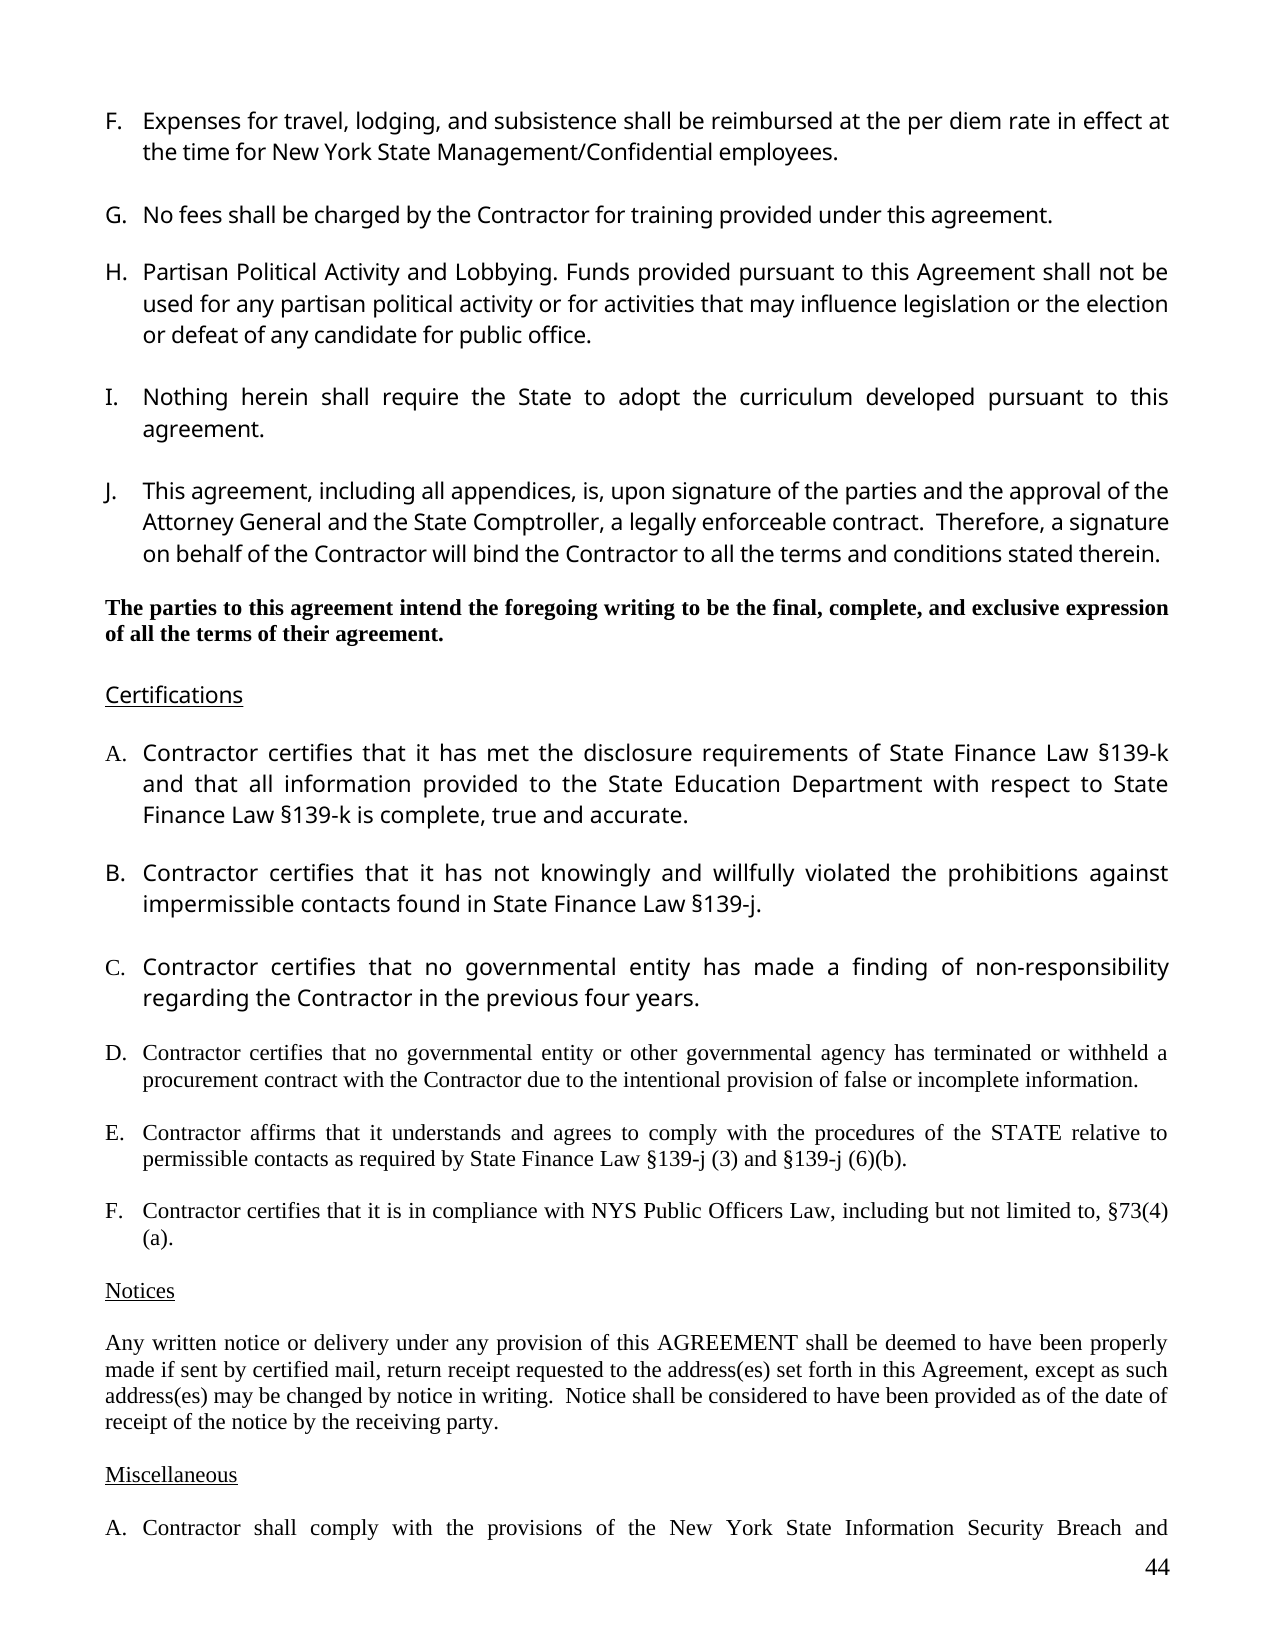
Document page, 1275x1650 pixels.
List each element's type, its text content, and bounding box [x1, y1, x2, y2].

list Contractor certifies that it is in compliance with NYS Public Officers Law, including but not limited to, §73(4)(a). [105, 1198, 1170, 1250]
list This agreement, including all appendices, is, upon signature of the parties and the approval of the Attorney General and the State Comptroller, a legally enforceable contract. Therefore, a signature on behalf of the Contractor will bind the Contractor to all the terms and conditions stated therein. [105, 475, 1170, 569]
text Certifications [105, 679, 1170, 710]
list Partisan Political Activity and Lobbying. Funds provided pursuant to this Agreement shall not be used for any partisan political activity or for activities that may influence legislation or the election or defeat of any candidate for public office. [105, 256, 1170, 350]
list Expenses for travel, lodging, and subsistence shall be reimbursed at the per diem rate in effect at the time for New York State Management/Confidential employees. [105, 105, 1170, 167]
list Nothing herein shall require the State to adopt the curriculum developed pursuant to this agreement. [105, 381, 1170, 444]
text Miscellaneous [105, 1461, 1170, 1487]
list Contractor affirms that it understands and agrees to comply with the procedures of the STATE relative to permissible contacts as required by State Finance Law §139-j (3) and §139-j (6)(b). [105, 1118, 1170, 1171]
list Contractor certifies that no governmental entity or other governmental agency has terminated or withheld a procurement contract with the Contractor due to the intentional provision of false or incomplete information. [105, 1039, 1170, 1092]
list No fees shall be charged by the Contractor for training provided under this agreement. [105, 199, 1170, 230]
text Notices [105, 1277, 1170, 1303]
list Contractor certifies that no governmental entity has made a finding of non-responsibility regarding the Contractor in the previous four years. [105, 951, 1170, 1013]
list Contractor certifies that it has met the disclosure requirements of State Finance Law §139-k and that all information provided to the State Education Department with respect to State Finance Law §139-k is complete, true and accurate. [105, 737, 1170, 831]
list Contractor certifies that it has not knowingly and willfully violated the prohibitions against impermissible contacts found in State Finance Law §139-j. [105, 857, 1170, 919]
text The parties to this agreement intend the foregoing writing to be the final, complete, and exclusive expression of all the terms of their agreement. [105, 594, 1170, 647]
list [105, 1514, 1170, 1540]
text Any written notice or delivery under any provision of this AGREEMENT shall be deemed to have been properly made if sent by certified mail, return receipt requested to the address(es) set forth in this Agreement, except as such address(es) may be changed by notice in writing. Notice shall be considered to have been provided as of the date of receipt of the notice by the receiving party. [105, 1329, 1170, 1435]
